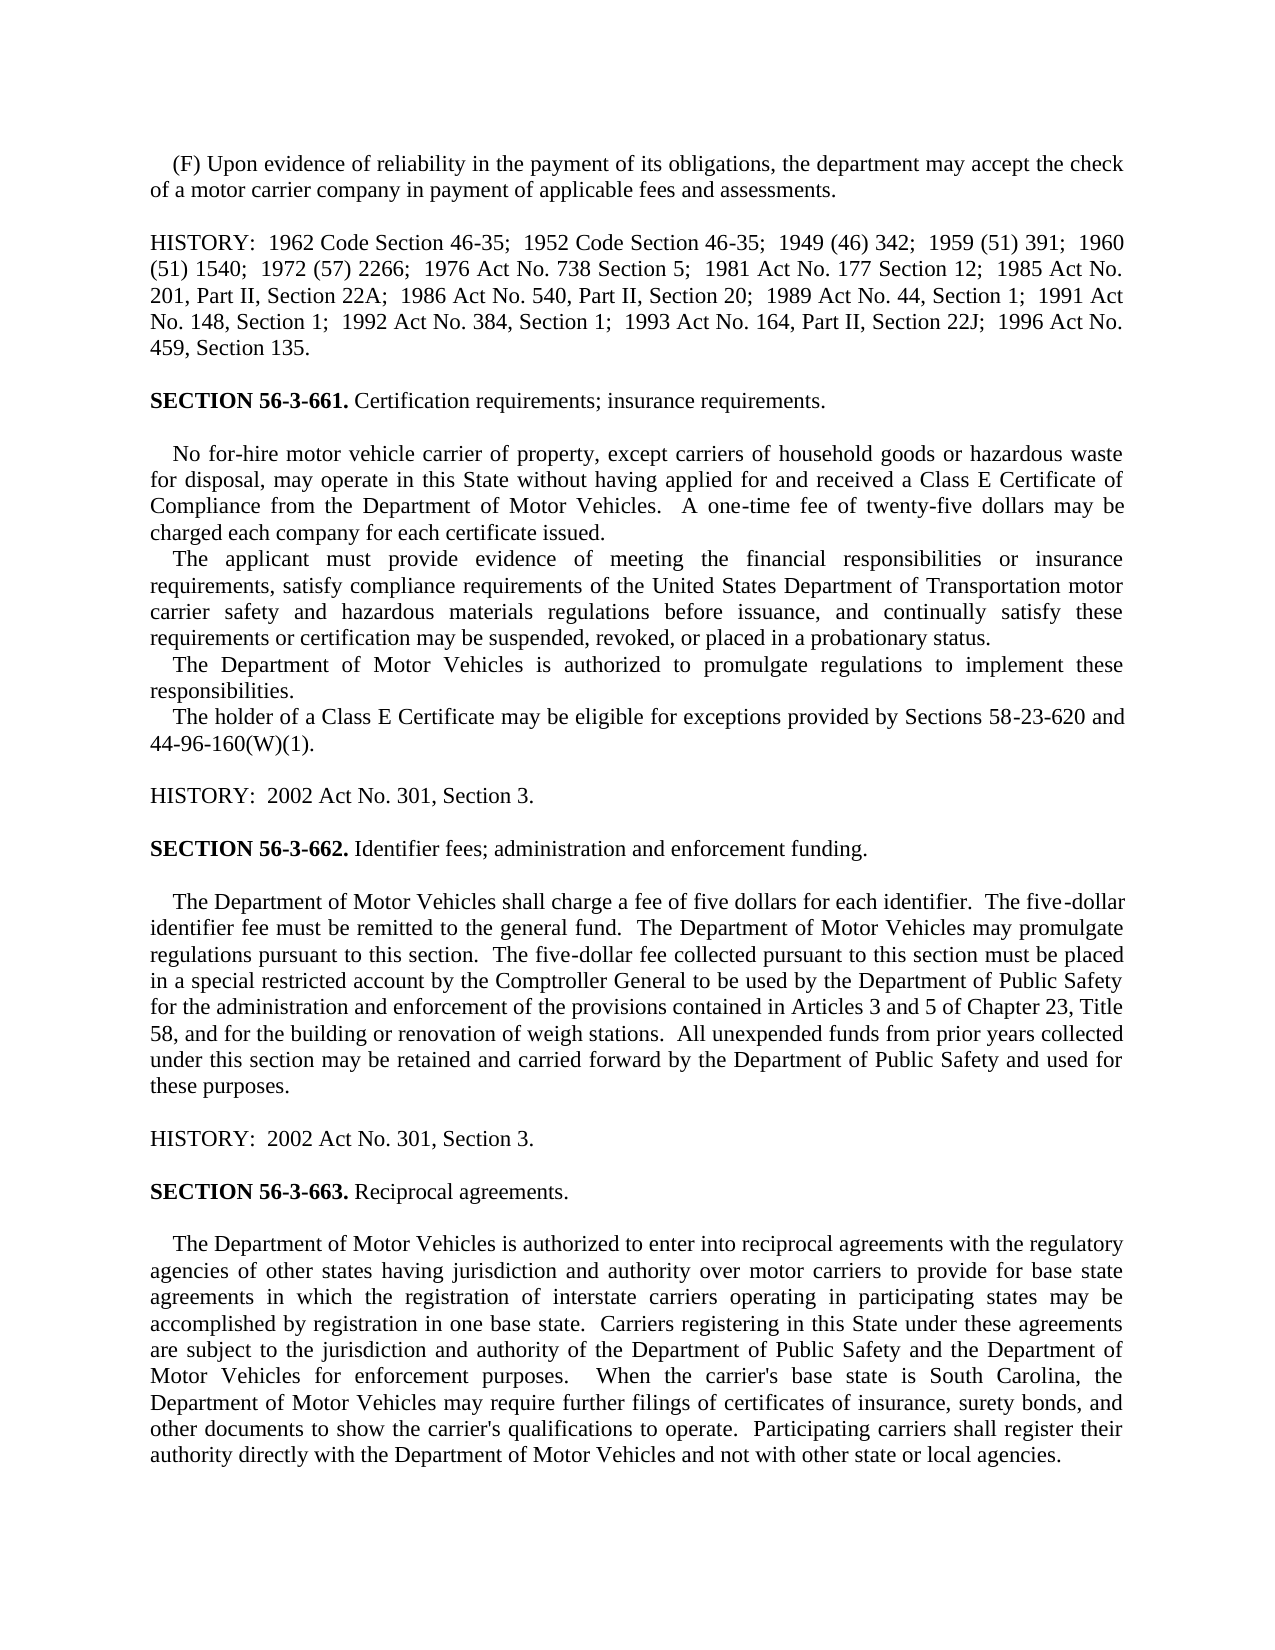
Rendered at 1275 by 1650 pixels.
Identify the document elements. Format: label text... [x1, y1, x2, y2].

text The Department of Motor Vehicles is authorized to enter into reciprocal agreements with the regulatory agencies of other states having jurisdiction and authority over motor carriers to provide for base state agreements in which the registration of interstate carriers operating in participating states may be accomplished by registration in one base state. Carriers registering in this State under these agreements are subject to the jurisdiction and authority of the Department of Public Safety and the Department of Motor Vehicles for enforcement purposes. When the carrier's base state is South Carolina, the Department of Motor Vehicles may require further filings of certificates of insurance, surety bonds, and other documents to show the carrier's qualifications to operate. Participating carriers shall register their authority directly with the Department of Motor Vehicles and not with other state or local agencies. [150, 1231, 1125, 1468]
text HISTORY: 2002 Act No. 301, Section 3. [150, 782, 1125, 809]
text The Department of Motor Vehicles is authorized to promulgate regulations to implement these responsibilities. [150, 651, 1125, 703]
text HISTORY: 1962 Code Section 46-35; 1952 Code Section 46-35; 1949 (46) 342; 1959 (51) 391; 1960 (51) 1540; 1972 (57) 2266; 1976 Act No. 738 Section 5; 1981 Act No. 177 Section 12; 1985 Act No. 201, Part II, Section 22A; 1986 Act No. 540, Part II, Section 20; 1989 Act No. 44, Section 1; 1991 Act No. 148, Section 1; 1992 Act No. 384, Section 1; 1993 Act No. 164, Part II, Section 22J; 1996 Act No. 459, Section 135. [150, 229, 1125, 361]
text HISTORY: 2002 Act No. 301, Section 3. [150, 1125, 1125, 1151]
text SECTION 56-3-663. Reciprocal agreements. [150, 1178, 1125, 1204]
text SECTION 56-3-662. Identifier fees; administration and enforcement funding. [150, 835, 1125, 862]
text The holder of a Class E Certificate may be eligible for exceptions provided by Sections 58-23-620 and 44-96-160(W)(1). [150, 703, 1125, 756]
text SECTION 56-3-661. Certification requirements; insurance requirements. [150, 387, 1125, 413]
text The applicant must provide evidence of meeting the financial responsibilities or insurance requirements, satisfy compliance requirements of the United States Department of Transportation motor carrier safety and hazardous materials regulations before issuance, and continually satisfy these requirements or certification may be suspended, revoked, or placed in a probationary status. [150, 545, 1125, 651]
text No for-hire motor vehicle carrier of property, except carriers of household goods or hazardous waste for disposal, may operate in this State without having applied for and received a Class E Certificate of Compliance from the Department of Motor Vehicles. A one-time fee of twenty-five dollars may be charged each company for each certificate issued. [150, 440, 1125, 545]
text (F) Upon evidence of reliability in the payment of its obligations, the department may accept the check of a motor carrier company in payment of applicable fees and assessments. [150, 150, 1125, 203]
text The Department of Motor Vehicles shall charge a fee of five dollars for each identifier. The five-dollar identifier fee must be remitted to the general fund. The Department of Motor Vehicles may promulgate regulations pursuant to this section. The five-dollar fee collected pursuant to this section must be placed in a special restricted account by the Comptroller General to be used by the Department of Public Safety for the administration and enforcement of the provisions contained in Articles 3 and 5 of Chapter 23, Title 58, and for the building or renovation of weigh stations. All unexpended funds from prior years collected under this section may be retained and carried forward by the Department of Public Safety and used for these purposes. [150, 888, 1125, 1099]
